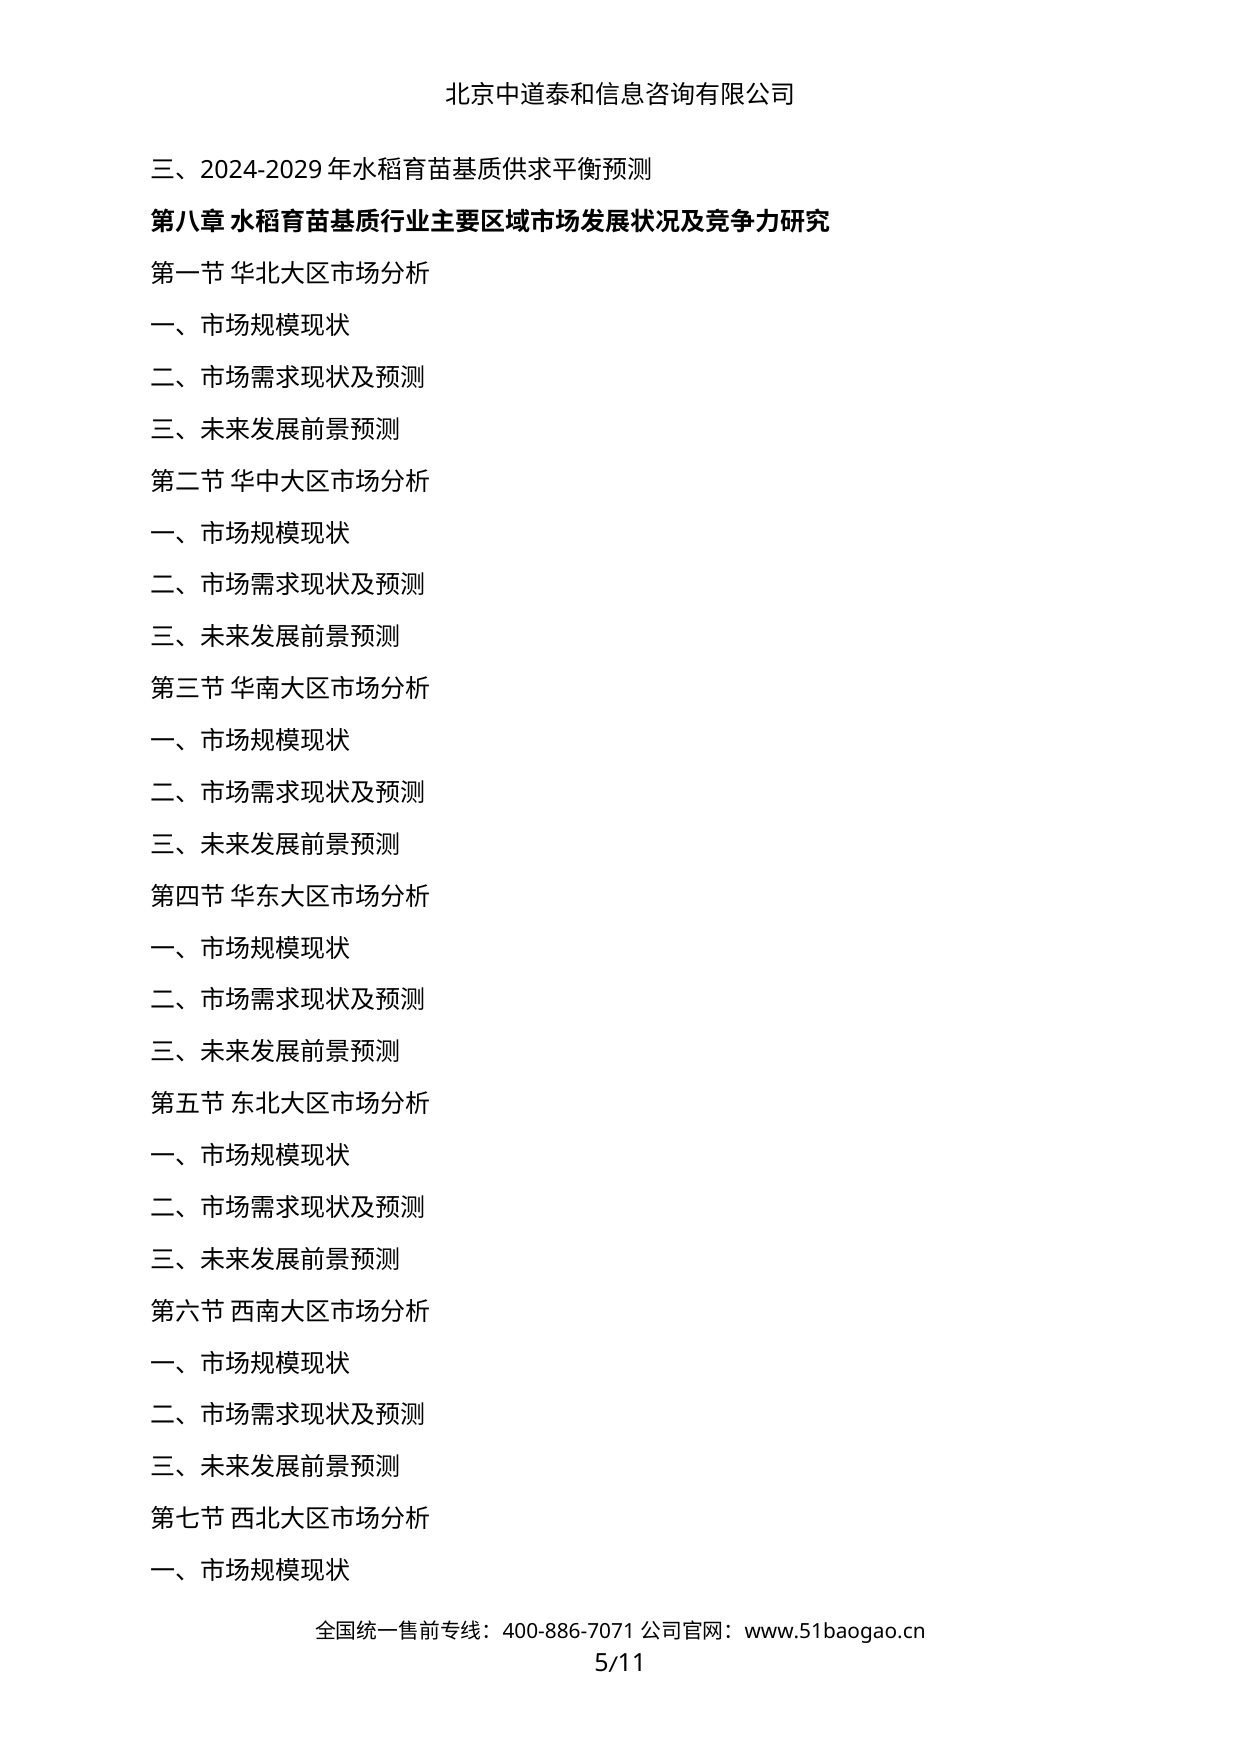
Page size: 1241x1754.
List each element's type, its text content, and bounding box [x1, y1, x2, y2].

text 一、市场规模现状 [150, 513, 1090, 549]
text 一、市场规模现状 [150, 306, 1090, 342]
text 二、市场需求现状及预测 [150, 1187, 1090, 1224]
text 三、2024-2029年水稻育苗基质供求平衡预测 [150, 150, 1090, 186]
text 三、未来发展前景预测 [150, 824, 1090, 861]
text 三、未来发展前景预测 [150, 409, 1090, 446]
text 二、市场需求现状及预测 [150, 357, 1090, 394]
text 第三节 华南大区市场分析 [150, 669, 1090, 705]
text 二、市场需求现状及预测 [150, 980, 1090, 1016]
text 第一节 华北大区市场分析 [150, 254, 1090, 290]
text 第五节 东北大区市场分析 [150, 1084, 1090, 1120]
text 第二节 华中大区市场分析 [150, 461, 1090, 497]
text 一、市场规模现状 [150, 928, 1090, 964]
text 第七节 西北大区市场分析 [150, 1499, 1090, 1535]
text 一、市场规模现状 [150, 1136, 1090, 1172]
text 一、市场规模现状 [150, 721, 1090, 757]
text 一、市场规模现状 [150, 1551, 1090, 1587]
text 二、市场需求现状及预测 [150, 1395, 1090, 1431]
text 二、市场需求现状及预测 [150, 772, 1090, 809]
text 三、未来发展前景预测 [150, 1239, 1090, 1276]
text 三、未来发展前景预测 [150, 617, 1090, 653]
text 一、市场规模现状 [150, 1343, 1090, 1379]
text 二、市场需求现状及预测 [150, 565, 1090, 601]
text 第六节 西南大区市场分析 [150, 1291, 1090, 1327]
text 第四节 华东大区市场分析 [150, 876, 1090, 912]
text 三、未来发展前景预测 [150, 1032, 1090, 1068]
text 第八章 水稻育苗基质行业主要区域市场发展状况及竞争力研究 [150, 202, 1090, 238]
text 三、未来发展前景预测 [150, 1447, 1090, 1483]
